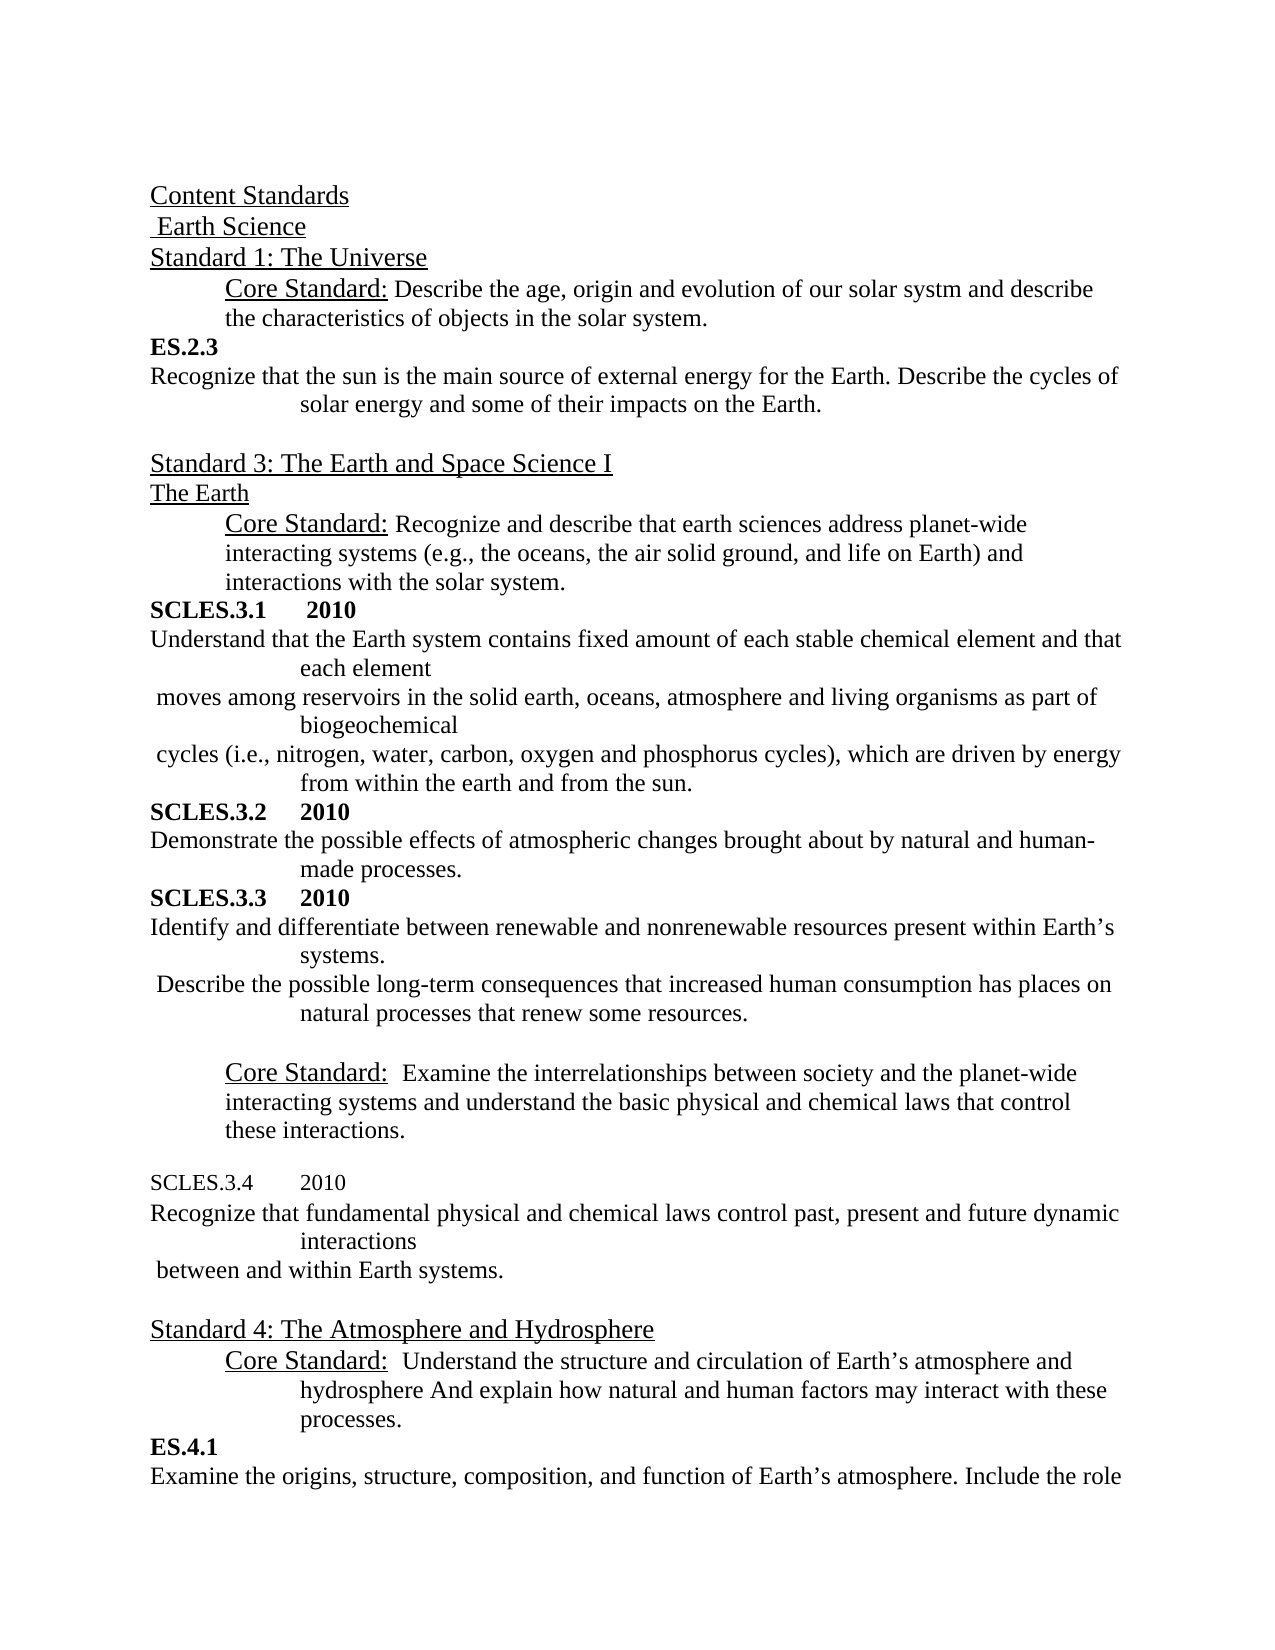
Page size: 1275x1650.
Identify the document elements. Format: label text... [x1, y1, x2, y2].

text moves among reservoirs in the solid earth, oceans, atmosphere and living organisms as part of biogeochemical [150, 682, 1125, 739]
text Core Standard: Describe the age, origin and evolution of our solar systm and describe the characteristics of objects in the solar system. [225, 272, 1125, 332]
text Core Standard: Understand the structure and circulation of Earth’s atmosphere and hydrosphere And explain how natural and human factors may interact with these processes. [225, 1344, 1125, 1432]
text Standard 4: The Atmosphere and Hydrosphere [150, 1313, 1125, 1344]
text Identify and differentiate between renewable and nonrenewable resources present within Earth’s systems. [150, 912, 1125, 969]
text Earth Science [150, 210, 1125, 241]
text between and within Earth systems. [150, 1255, 1125, 1284]
text Content Standards [150, 179, 1125, 210]
text ES.2.3 [150, 332, 1125, 361]
subtitle SCLES.3.4 2010 [150, 1169, 1125, 1196]
text cycles (i.e., nitrogen, water, carbon, oxygen and phosphorus cycles), which are driven by energy from within the earth and from the sun. [150, 739, 1125, 797]
text SCLES.3.1 2010 [150, 596, 1125, 624]
text Describe the possible long-term consequences that increased human consumption has places on natural processes that renew some resources. [150, 969, 1125, 1027]
text ES.4.1 [150, 1432, 1125, 1461]
text Core Standard: Examine the interrelationships between society and the planet-wide interacting systems and understand the basic physical and chemical laws that control these interactions. [225, 1056, 1125, 1144]
text Standard 1: The Universe [150, 241, 1125, 272]
text SCLES.3.3 2010 [150, 883, 1125, 912]
text SCLES.3.2 2010 [150, 797, 1125, 826]
text Core Standard: Recognize and describe that earth sciences address planet-wide [225, 507, 1125, 538]
text Demonstrate the possible effects of atmospheric changes brought about by natural and human-made processes. [150, 826, 1125, 883]
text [150, 1461, 1125, 1490]
text Recognize that fundamental physical and chemical laws control past, present and future dynamic interactions [150, 1198, 1125, 1255]
text The Earth [150, 478, 1125, 507]
text Recognize that the sun is the main source of external energy for the Earth. Describe the cycles of solar energy and some of their impacts on the Earth. [150, 361, 1125, 418]
text interactions with the solar system. [225, 567, 1125, 596]
text interacting systems (e.g., the oceans, the air solid ground, and life on Earth) and [225, 538, 1125, 567]
text Standard 3: The Earth and Space Science I [150, 447, 1125, 478]
text Understand that the Earth system contains fixed amount of each stable chemical element and that each element [150, 624, 1125, 682]
